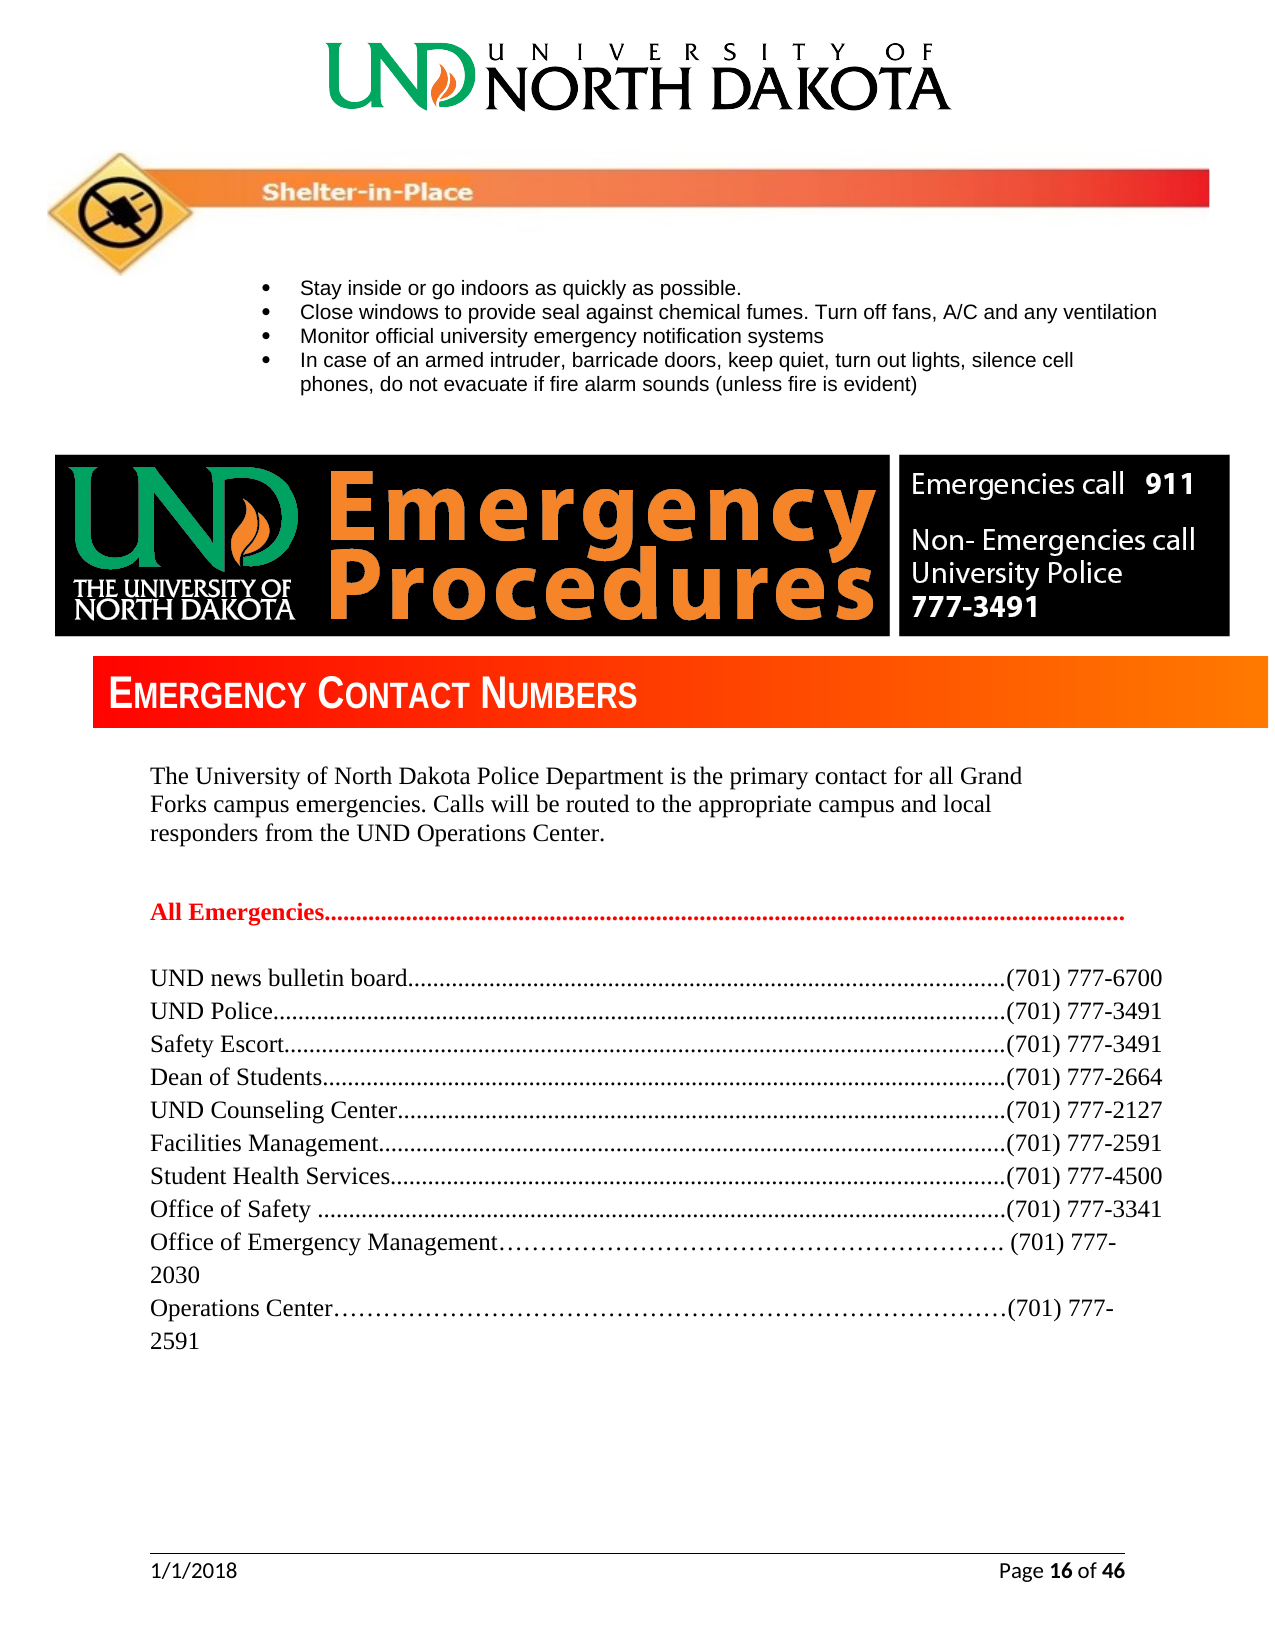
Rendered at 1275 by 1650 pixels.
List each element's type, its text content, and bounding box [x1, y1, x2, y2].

picture [46, 150, 1210, 276]
text The University of North Dakota Police Department is the primary contact for all Grand Forks campus emergencies. Calls will be routed to the appropriate campus and local responders from the UND Operations Center. [150, 761, 1059, 847]
list Safety Escort (701) 777-3491 [150, 1029, 1059, 1057]
list Stay inside or go indoors as quickly as possible. [262, 276, 1125, 300]
text Office of Emergency Management……………………………………………………. (701) 777-2030 [150, 1227, 1125, 1289]
list Student Health Services (701) 777-4500 [150, 1161, 1059, 1189]
list All Emergencies 911 [150, 897, 1059, 925]
text Operations Center………………………………………………………………………(701) 777-2591 [150, 1293, 1125, 1355]
picture [321, 37, 954, 118]
list UND Counseling Center (701) 777-2127 [150, 1095, 1059, 1123]
list Facilities Management (701) 777-2591 [150, 1128, 1059, 1157]
list Close windows to provide seal against chemical fumes. Turn off fans, A/C and any ventilation [262, 300, 1209, 324]
list In case of an armed intruder, barricade doors, keep quiet, turn out lights, silence cell phones, do not evacuate if fire alarm sounds (unless fire is evident) [262, 348, 1125, 396]
list UND news bulletin board (701) 777-6700 [150, 963, 1059, 991]
list UND Police (701) 777-3491 [150, 996, 1059, 1024]
picture [55, 454, 1230, 644]
list Office of Safety (701) 777-3341 [150, 1194, 1059, 1223]
list Dean of Students (701) 777-2664 [150, 1062, 1059, 1091]
list Monitor official university emergency notification systems [262, 324, 1125, 348]
